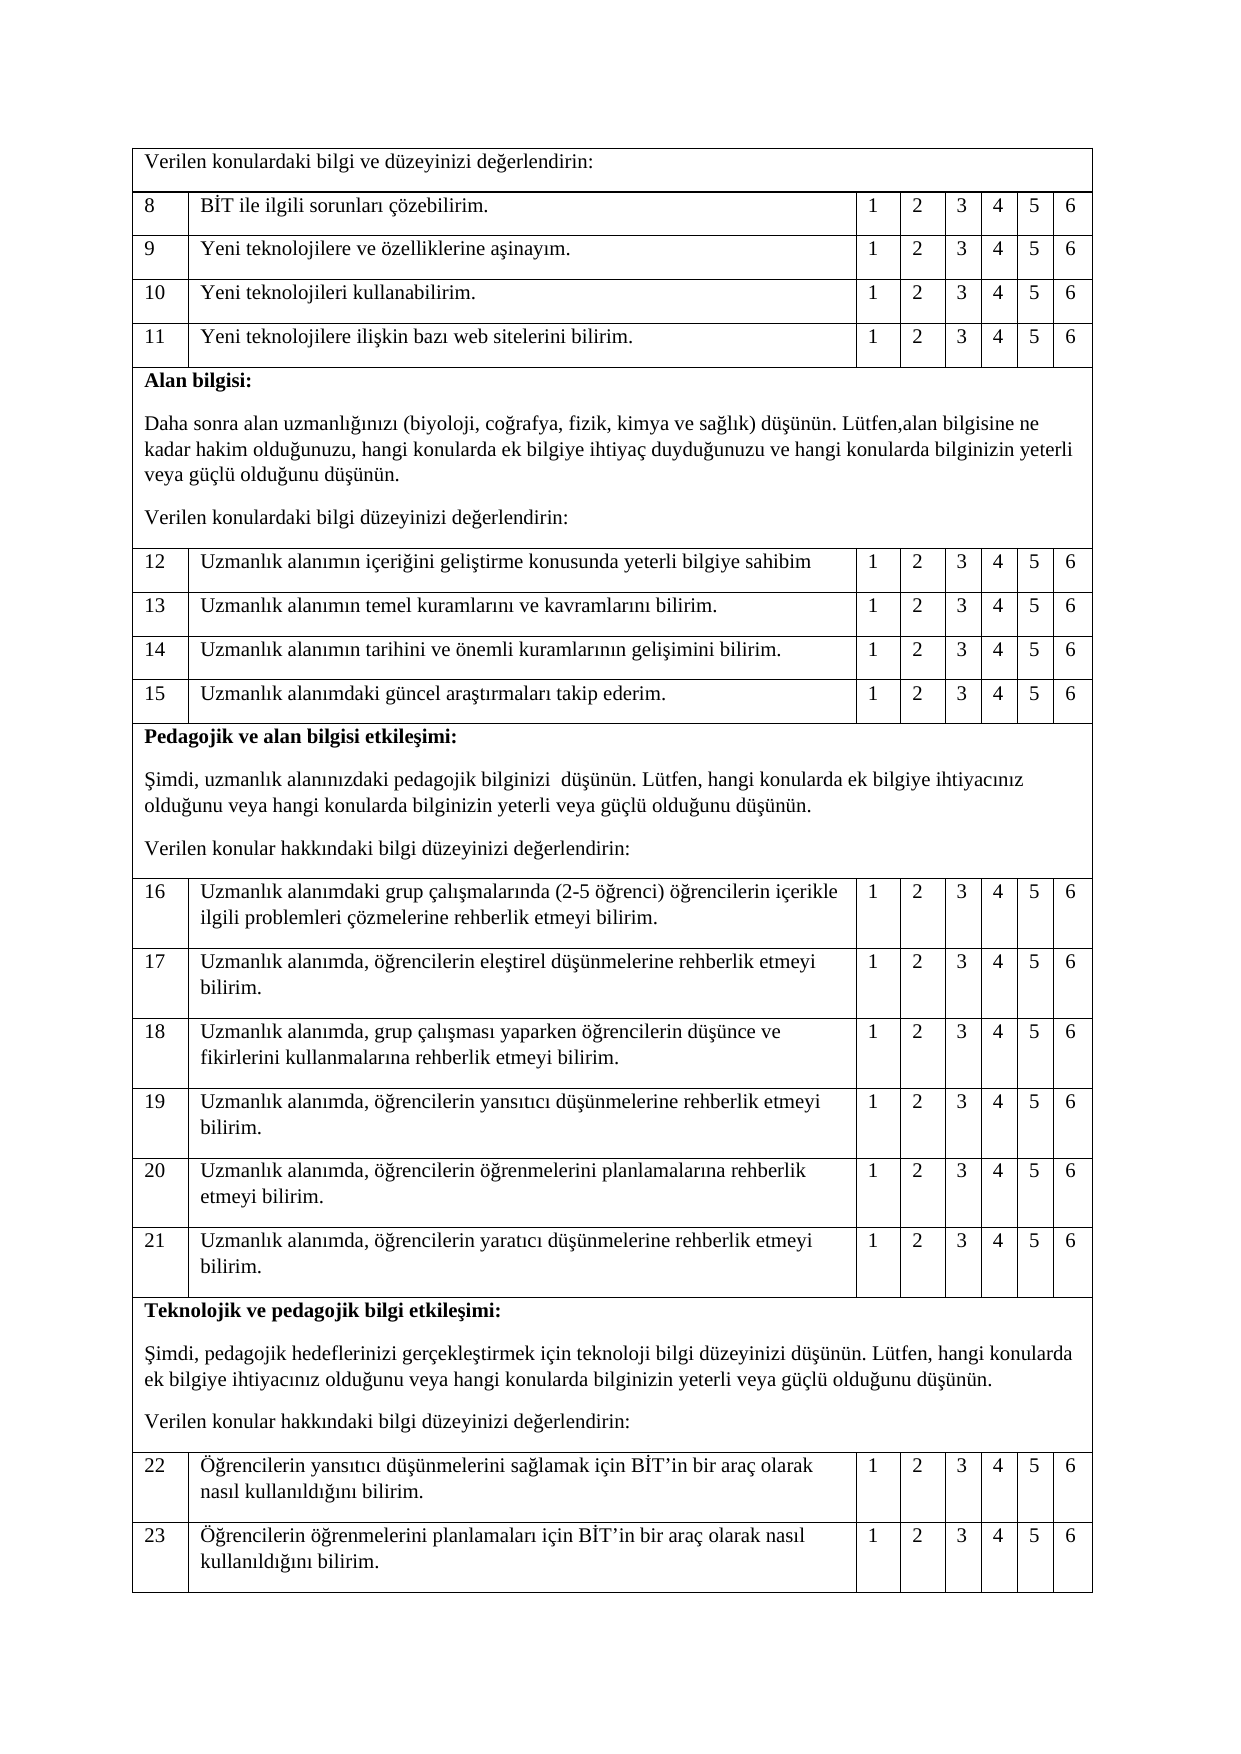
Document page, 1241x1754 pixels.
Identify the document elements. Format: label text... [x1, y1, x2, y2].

table_cell 5 [1018, 593, 1053, 636]
table_cell 9 [133, 236, 188, 279]
table_cell 5 [1018, 949, 1053, 1018]
table_cell 1 [857, 549, 900, 592]
table_cell 2 [901, 1019, 945, 1088]
table_cell 1 [857, 1019, 900, 1088]
table_cell Teknolojik ve pedagojik bilgi etkileşimi: Şimdi, pedagojik hedeflerinizi gerçekleştirmek için teknoloji bilgi düzeyinizi düşünün. Lütfen, hangi konularda ek bilgiye ihtiyacınız olduğunu veya hangi konularda bilginizin yeterli veya güçlü olduğunu düşünün. Verilen konular hakkındaki bilgi düzeyinizi değerlendirin: [133, 1298, 1092, 1452]
table_cell 4 [982, 680, 1017, 723]
table_cell 2 [901, 1089, 945, 1157]
table_cell 6 [1054, 680, 1092, 723]
table_cell 1 [857, 949, 900, 1018]
table_cell 1 [857, 637, 900, 679]
table_cell 5 [1018, 549, 1053, 592]
table_cell 11 [133, 324, 188, 367]
table_cell 1 [857, 1228, 900, 1297]
table_cell 2 [901, 1228, 945, 1297]
table_cell BİT ile ilgili sorunları çözebilirim. [189, 193, 856, 235]
table_cell 3 [946, 1453, 981, 1522]
table_cell 18 [133, 1019, 188, 1088]
table_cell 13 [133, 593, 188, 636]
table_cell 10 [133, 280, 188, 323]
table_cell 1 [857, 593, 900, 636]
table_cell 3 [946, 593, 981, 636]
table_cell 17 [133, 949, 188, 1018]
table_cell 4 [982, 549, 1017, 592]
table_cell 4 [982, 1019, 1017, 1088]
table_cell 4 [982, 1089, 1017, 1157]
table_cell 4 [982, 236, 1017, 279]
table_cell 5 [1018, 1089, 1053, 1157]
table_cell 2 [901, 280, 945, 323]
table_cell 6 [1054, 236, 1092, 279]
table_cell 4 [982, 949, 1017, 1018]
table_cell 1 [857, 1523, 900, 1592]
table_cell 20 [133, 1159, 188, 1227]
table_cell Uzmanlık alanımın temel kuramlarını ve kavramlarını bilirim. [189, 593, 856, 636]
table_cell 6 [1054, 1228, 1092, 1297]
table_cell 5 [1018, 1159, 1053, 1227]
table_cell 6 [1054, 1019, 1092, 1088]
table_cell Uzmanlık alanımın tarihini ve önemli kuramlarının gelişimini bilirim. [189, 637, 856, 679]
table_cell 4 [982, 324, 1017, 367]
table_cell 1 [857, 280, 900, 323]
table_cell 5 [1018, 680, 1053, 723]
table_cell Uzmanlık alanımda, öğrencilerin yaratıcı düşünmelerine rehberlik etmeyi bilirim. [189, 1228, 856, 1297]
table_cell 6 [1054, 280, 1092, 323]
table_cell 15 [133, 680, 188, 723]
table_cell 6 [1054, 593, 1092, 636]
table_cell 12 [133, 549, 188, 592]
table_cell Uzmanlık alanımda, öğrencilerin öğrenmelerini planlamalarına rehberlik etmeyi bilirim. [189, 1159, 856, 1227]
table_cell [133, 149, 1092, 191]
table_cell 2 [901, 593, 945, 636]
table_cell Alan bilgisi: Daha sonra alan uzmanlığınızı (biyoloji, coğrafya, fizik, kimya ve sağlık) düşünün. Lütfen,alan bilgisine ne kadar hakim olduğunuzu, hangi konularda ek bilgiye ihtiyaç duyduğunuzu ve hangi konularda bilginizin yeterli veya güçlü olduğunu düşünün. Verilen konulardaki bilgi düzeyinizi değerlendirin: [133, 368, 1092, 548]
table_cell 2 [901, 637, 945, 679]
table_cell 6 [1054, 1159, 1092, 1227]
table_cell 2 [901, 879, 945, 948]
table_cell 3 [946, 280, 981, 323]
table_cell 3 [946, 879, 981, 948]
table_cell 2 [901, 324, 945, 367]
table_cell 4 [982, 637, 1017, 679]
table_cell 5 [1018, 1453, 1053, 1522]
table_cell Uzmanlık alanımda, öğrencilerin yansıtıcı düşünmelerine rehberlik etmeyi bilirim. [189, 1089, 856, 1157]
table_cell 3 [946, 1089, 981, 1157]
table_cell 6 [1054, 193, 1092, 235]
table_cell 3 [946, 1228, 981, 1297]
table_cell 5 [1018, 1019, 1053, 1088]
table_cell 5 [1018, 637, 1053, 679]
table_cell 6 [1054, 1089, 1092, 1157]
table_cell 1 [857, 680, 900, 723]
table_cell 6 [1054, 879, 1092, 948]
table_cell 6 [1054, 1523, 1092, 1592]
table_cell 4 [982, 1453, 1017, 1522]
table_cell 22 [133, 1453, 188, 1522]
table_cell 8 [133, 193, 188, 235]
table_cell 3 [946, 949, 981, 1018]
table_cell Öğrencilerin öğrenmelerini planlamaları için BİT’in bir araç olarak nasıl kullanıldığını bilirim. [189, 1523, 856, 1592]
table_cell 3 [946, 324, 981, 367]
table_cell 5 [1018, 324, 1053, 367]
table_cell Uzmanlık alanımdaki güncel araştırmaları takip ederim. [189, 680, 856, 723]
table_cell 3 [946, 236, 981, 279]
table_cell 2 [901, 1453, 945, 1522]
table_cell 14 [133, 637, 188, 679]
table_cell 1 [857, 879, 900, 948]
table_cell Uzmanlık alanımda, grup çalışması yaparken öğrencilerin düşünce ve fikirlerini kullanmalarına rehberlik etmeyi bilirim. [189, 1019, 856, 1088]
table_cell 2 [901, 680, 945, 723]
table_cell Uzmanlık alanımın içeriğini geliştirme konusunda yeterli bilgiye sahibim [189, 549, 856, 592]
table_cell Yeni teknolojilere ilişkin bazı web sitelerini bilirim. [189, 324, 856, 367]
table_cell 5 [1018, 1523, 1053, 1592]
table_cell 5 [1018, 1228, 1053, 1297]
table_cell 5 [1018, 193, 1053, 235]
table_cell 5 [1018, 879, 1053, 948]
table_cell 1 [857, 236, 900, 279]
table_cell 2 [901, 949, 945, 1018]
table_cell 6 [1054, 549, 1092, 592]
table_cell 3 [946, 549, 981, 592]
table_cell 4 [982, 879, 1017, 948]
table_cell 2 [901, 549, 945, 592]
table_cell 3 [946, 637, 981, 679]
table_cell 1 [857, 324, 900, 367]
table_cell 5 [1018, 280, 1053, 323]
table_cell 2 [901, 193, 945, 235]
table_cell 1 [857, 193, 900, 235]
table_cell Öğrencilerin yansıtıcı düşünmelerini sağlamak için BİT’in bir araç olarak nasıl kullanıldığını bilirim. [189, 1453, 856, 1522]
table_cell 6 [1054, 949, 1092, 1018]
table_cell 2 [901, 1523, 945, 1592]
table_cell 2 [901, 236, 945, 279]
table_cell 16 [133, 879, 188, 948]
table_cell 3 [946, 1523, 981, 1592]
table_cell 4 [982, 1159, 1017, 1227]
table_cell 3 [946, 1019, 981, 1088]
table_cell 3 [946, 1159, 981, 1227]
table_cell Uzmanlık alanımda, öğrencilerin eleştirel düşünmelerine rehberlik etmeyi bilirim. [189, 949, 856, 1018]
table_cell Yeni teknolojileri kullanabilirim. [189, 280, 856, 323]
table_cell 4 [982, 1523, 1017, 1592]
table_cell Uzmanlık alanımdaki grup çalışmalarında (2-5 öğrenci) öğrencilerin içerikle ilgili problemleri çözmelerine rehberlik etmeyi bilirim. [189, 879, 856, 948]
table_cell 6 [1054, 1453, 1092, 1522]
table_cell 1 [857, 1089, 900, 1157]
table_cell 6 [1054, 324, 1092, 367]
table_cell 6 [1054, 637, 1092, 679]
table_cell Pedagojik ve alan bilgisi etkileşimi: Şimdi, uzmanlık alanınızdaki pedagojik bilginizi düşünün. Lütfen, hangi konularda ek bilgiye ihtiyacınız olduğunu veya hangi konularda bilginizin yeterli veya güçlü olduğunu düşünün. Verilen konular hakkındaki bilgi düzeyinizi değerlendirin: [133, 724, 1092, 878]
table_cell 4 [982, 193, 1017, 235]
table_cell 5 [1018, 236, 1053, 279]
table_cell 1 [857, 1453, 900, 1522]
table_cell 1 [857, 1159, 900, 1227]
table_cell 3 [946, 680, 981, 723]
table_cell 19 [133, 1089, 188, 1157]
table_cell 3 [946, 193, 981, 235]
table_cell 2 [901, 1159, 945, 1227]
table_cell Yeni teknolojilere ve özelliklerine aşinayım. [189, 236, 856, 279]
table_cell 4 [982, 1228, 1017, 1297]
table_cell 23 [133, 1523, 188, 1592]
table_cell 4 [982, 280, 1017, 323]
table_cell 21 [133, 1228, 188, 1297]
table_cell 4 [982, 593, 1017, 636]
